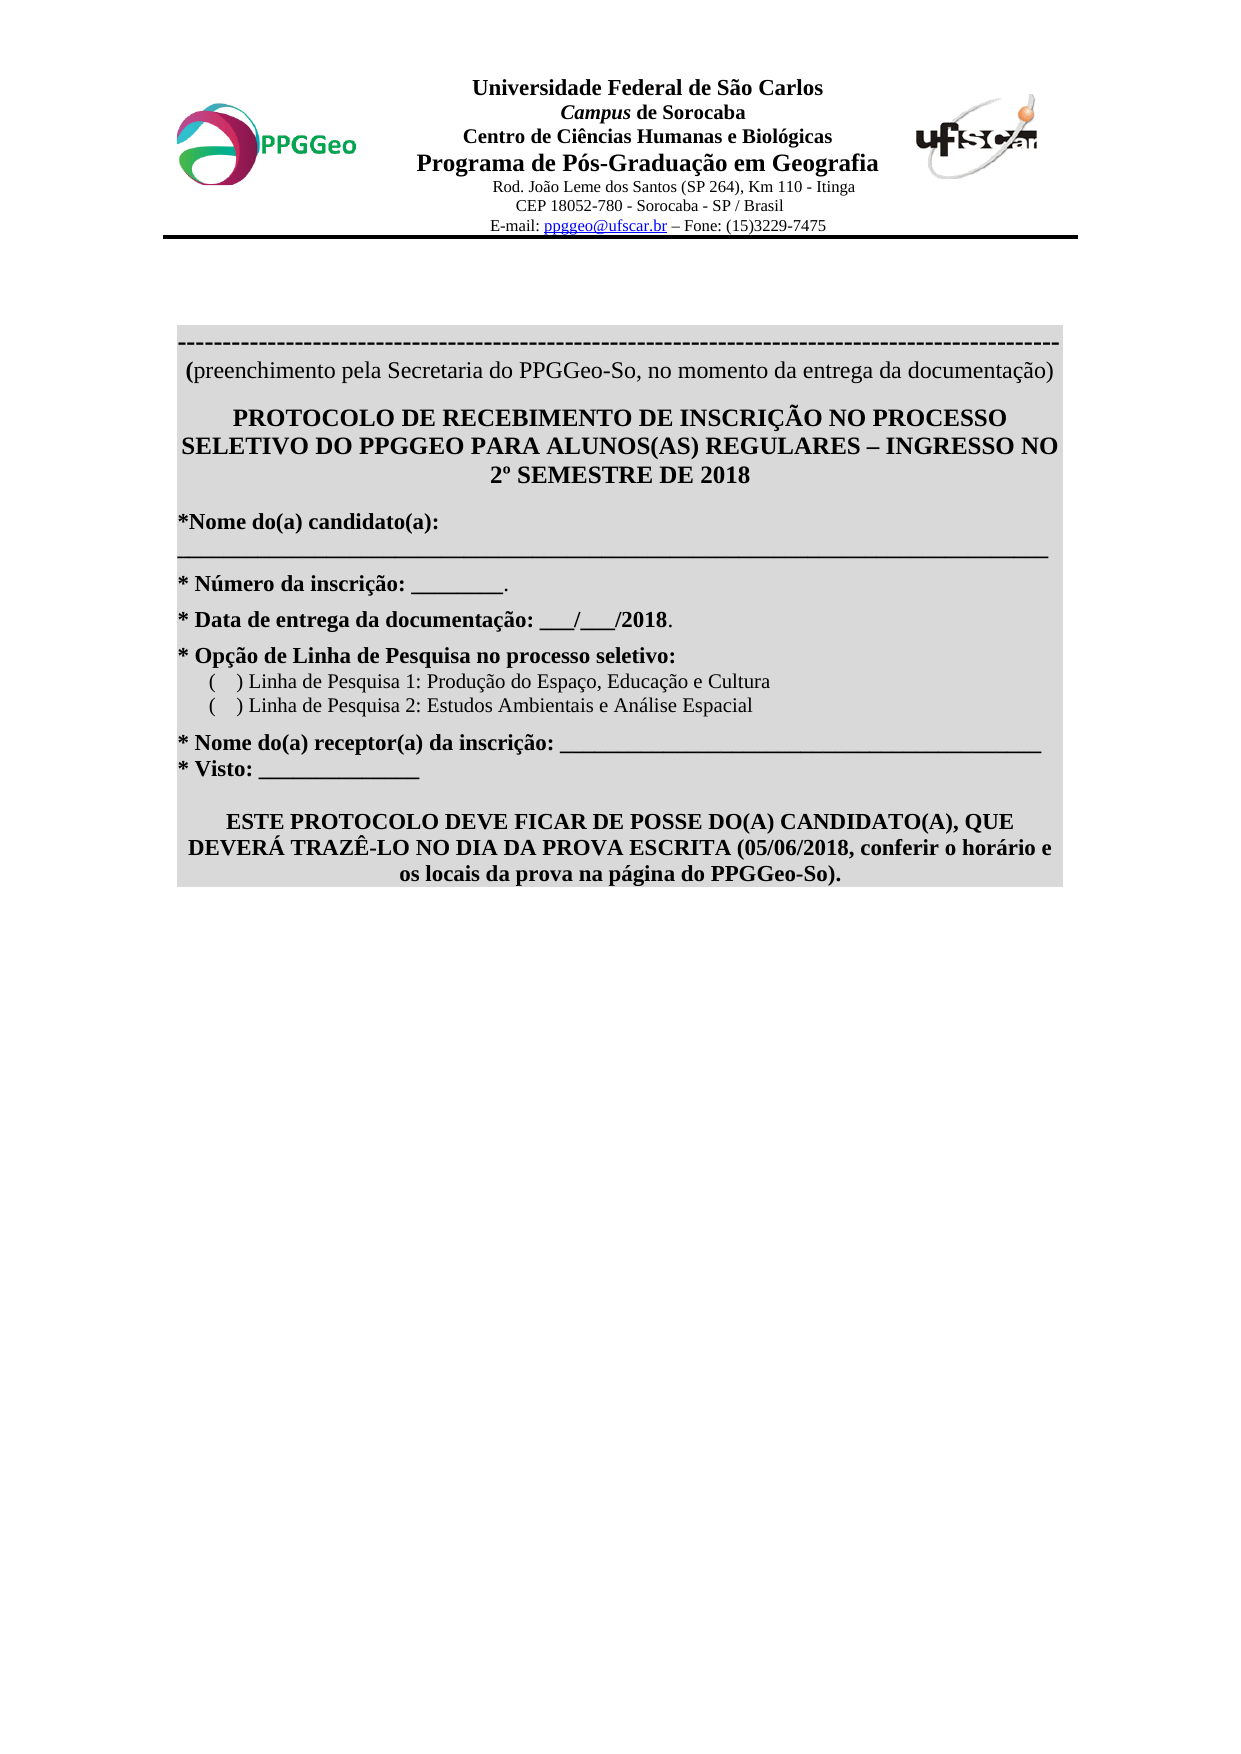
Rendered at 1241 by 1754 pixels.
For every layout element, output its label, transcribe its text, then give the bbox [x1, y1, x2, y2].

text * Visto: ______________ [177, 755, 1063, 781]
text * Data de entrega da documentação: ___/___/2018. [177, 606, 1063, 633]
picture [175, 103, 363, 184]
text (preenchimento pela Secretaria do PPGGeo-So, no momento da entrega da documentação) [177, 356, 1063, 383]
text -------------------------------------------------------------------------------------------------- [177, 325, 1063, 356]
text * Opção de Linha de Pesquisa no processo seletivo: [177, 642, 1063, 668]
text * Nome do(a) receptor(a) da inscrição: __________________________________________ [177, 729, 1063, 755]
text PROTOCOLO DE RECEBIMENTO DE INSCRIÇÃO NO PROCESSO SELETIVO DO PPGGEO PARA ALUNOS(AS) REGULARES – INGRESSO NO 2º SEMESTRE DE 2018 [177, 403, 1063, 489]
text * Número da inscrição: ________. [177, 570, 1063, 597]
text *Nome do(a) candidato(a): ____________________________________________________________________________ [177, 508, 1063, 561]
text ESTE PROTOCOLO DEVE FICAR DE POSSE DO(A) CANDIDATO(A), QUE DEVERÁ TRAZÊ-LO NO DIA DA PROVA ESCRITA (05/06/2018, conferir o horário e os locais da prova na página do PPGGeo-So). [177, 808, 1063, 887]
text ( ) Linha de Pesquisa 2: Estudos Ambientais e Análise Espacial [177, 693, 1063, 717]
text ( ) Linha de Pesquisa 1: Produção do Espaço, Educação e Cultura [177, 668, 1063, 693]
